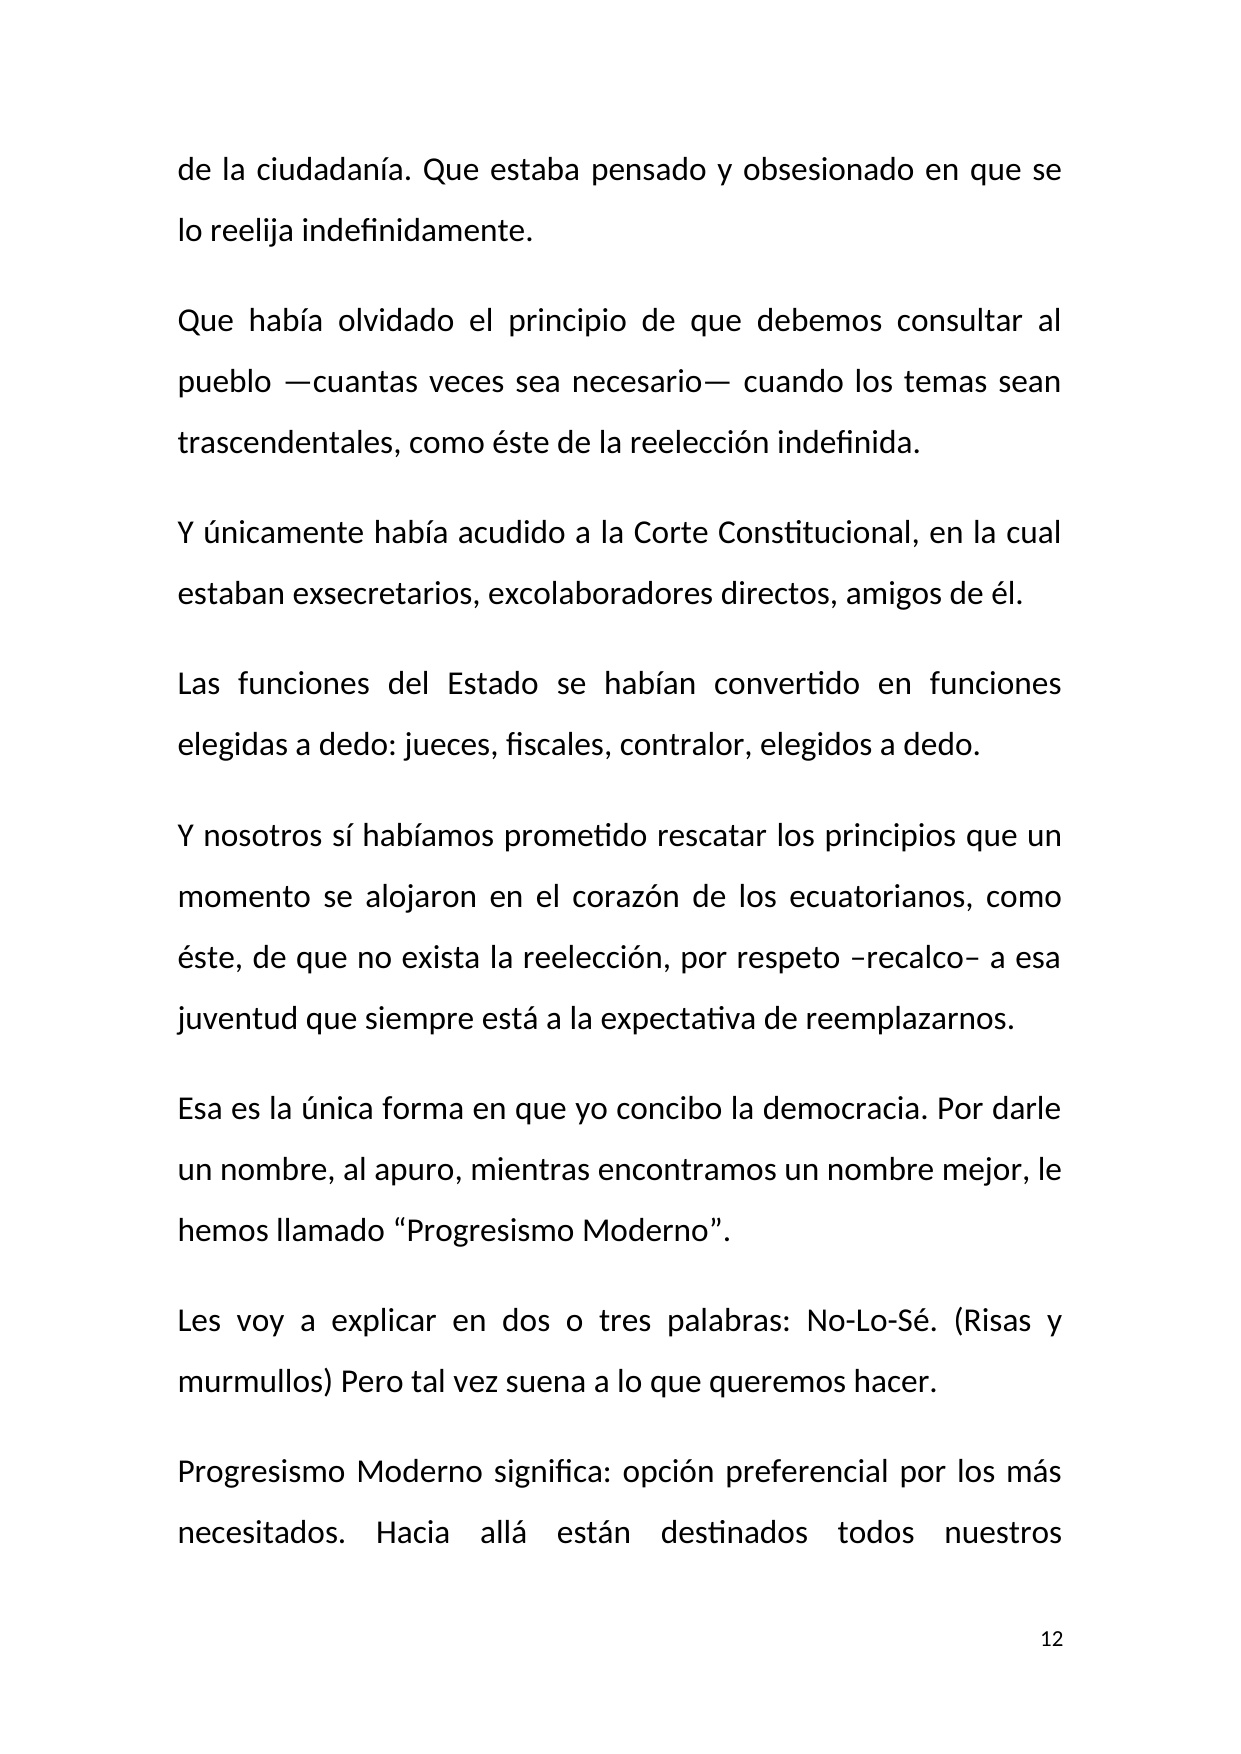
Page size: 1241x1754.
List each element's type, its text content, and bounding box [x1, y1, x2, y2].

text Y nosotros sí habíamos prometido rescatar los principios que un momento se alojaron en el corazón de los ecuatorianos, como éste, de que no exista la reelección, por respeto –recalco– a esa juventud que siempre está a la expectativa de reemplazarnos. [177, 814, 1063, 1037]
text Les voy a explicar en dos o tres palabras: No-Lo-Sé. (Risas y murmullos) Pero tal vez suena a lo que queremos hacer. [177, 1299, 1063, 1401]
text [177, 1451, 1063, 1552]
text Las funciones del Estado se habían convertido en funciones elegidas a dedo: jueces, fiscales, contralor, elegidos a dedo. [177, 662, 1063, 764]
text Que había olvidado el principio de que debemos consultar al pueblo —cuantas veces sea necesario— cuando los temas sean trascendentales, como éste de la reelección indefinida. [177, 299, 1063, 462]
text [177, 148, 1063, 249]
text Esa es la única forma en que yo concibo la democracia. Por darle un nombre, al apuro, mientras encontramos un nombre mejor, le hemos llamado “Progresismo Moderno”. [177, 1087, 1063, 1250]
text Y únicamente había acudido a la Corte Constitucional, en la cual estaban exsecretarios, excolaboradores directos, amigos de él. [177, 511, 1063, 613]
